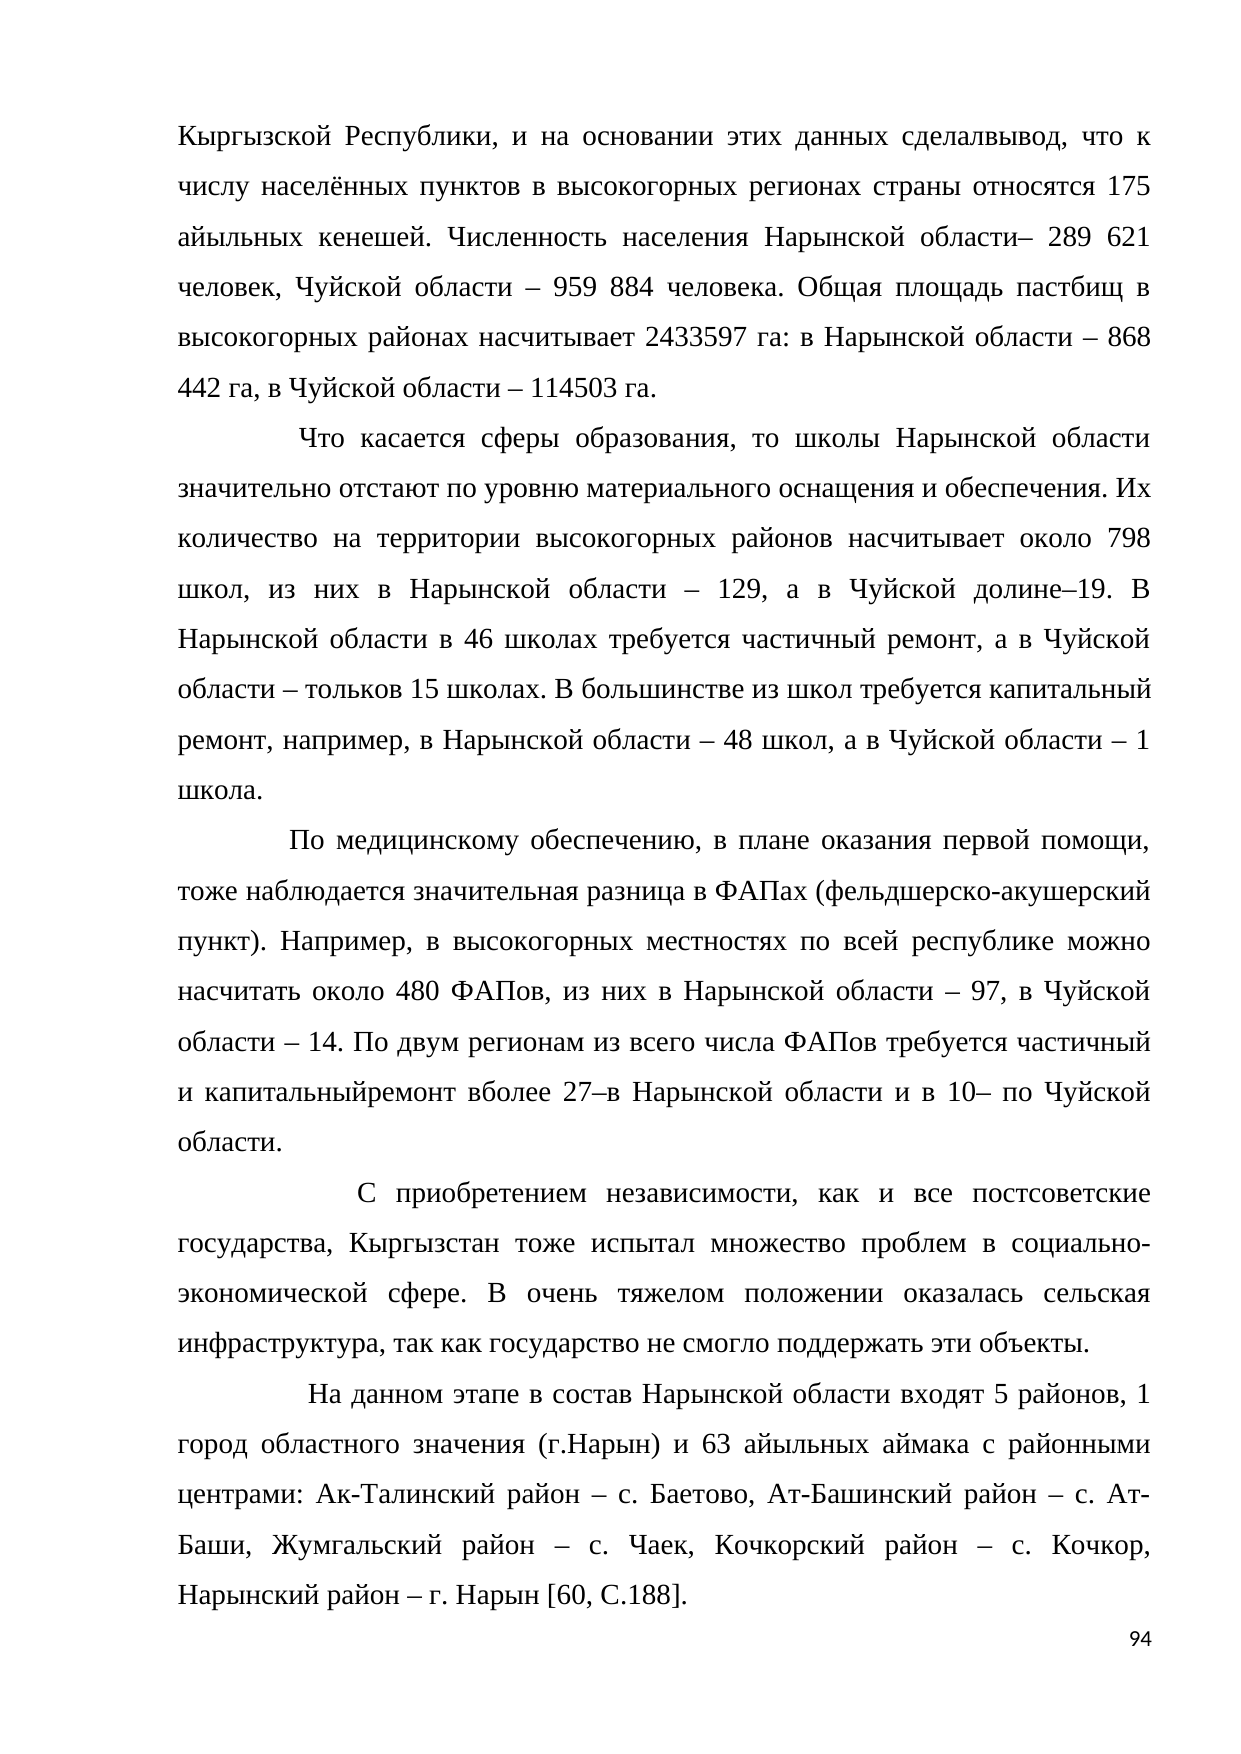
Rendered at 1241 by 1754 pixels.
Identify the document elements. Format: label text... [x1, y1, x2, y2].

subtitle Что касается сферы образования, то школы Нарынской области значительно отстают по уровню материального оснащения и обеспечения. Их количество на территории высокогорных районов насчитывает около 798 школ, из них в Нарынской области – 129, а в Чуйской долине–19. В Нарынской области в 46 школах требуется частичный ремонт, а в Чуйской области – тольков 15 школах. В большинстве из школ требуется капитальный ремонт, например, в Нарынской области – 48 школ, а в Чуйской области – 1 школа. [177, 420, 1152, 806]
subtitle С приобретением независимости, как и все постсоветские государства, Кыргызстан тоже испытал множество проблем в социально-экономической сфере. В очень тяжелом положении оказалась сельская инфраструктура, так как государство не смогло поддержать эти объекты. [177, 1175, 1152, 1359]
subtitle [177, 118, 1152, 403]
subtitle По медицинскому обеспечению, в плане оказания первой помощи, тоже наблюдается значительная разница в ФАПах (фельдшерско-акушерский пункт). Например, в высокогорных местностях по всей республике можно насчитать около 480 ФАПов, из них в Нарынской области – 97, в Чуйской области – 14. По двум регионам из всего числа ФАПов требуется частичный и капитальныйремонт вболее 27–в Нарынской области и в 10– по Чуйской области. [177, 822, 1152, 1158]
subtitle На данном этапе в состав Нарынской области входят 5 районов, 1 город областного значения (г.Нарын) и 63 айыльных аймака с районными центрами: Ак-Талинский район – с. Баетово, Ат-Башинский район – с. Ат-Баши, Жумгальский район – с. Чаек, Кочкорский район – с. Кочкор, Нарынский район – г. Нарын [60, С.188]. [177, 1376, 1152, 1611]
